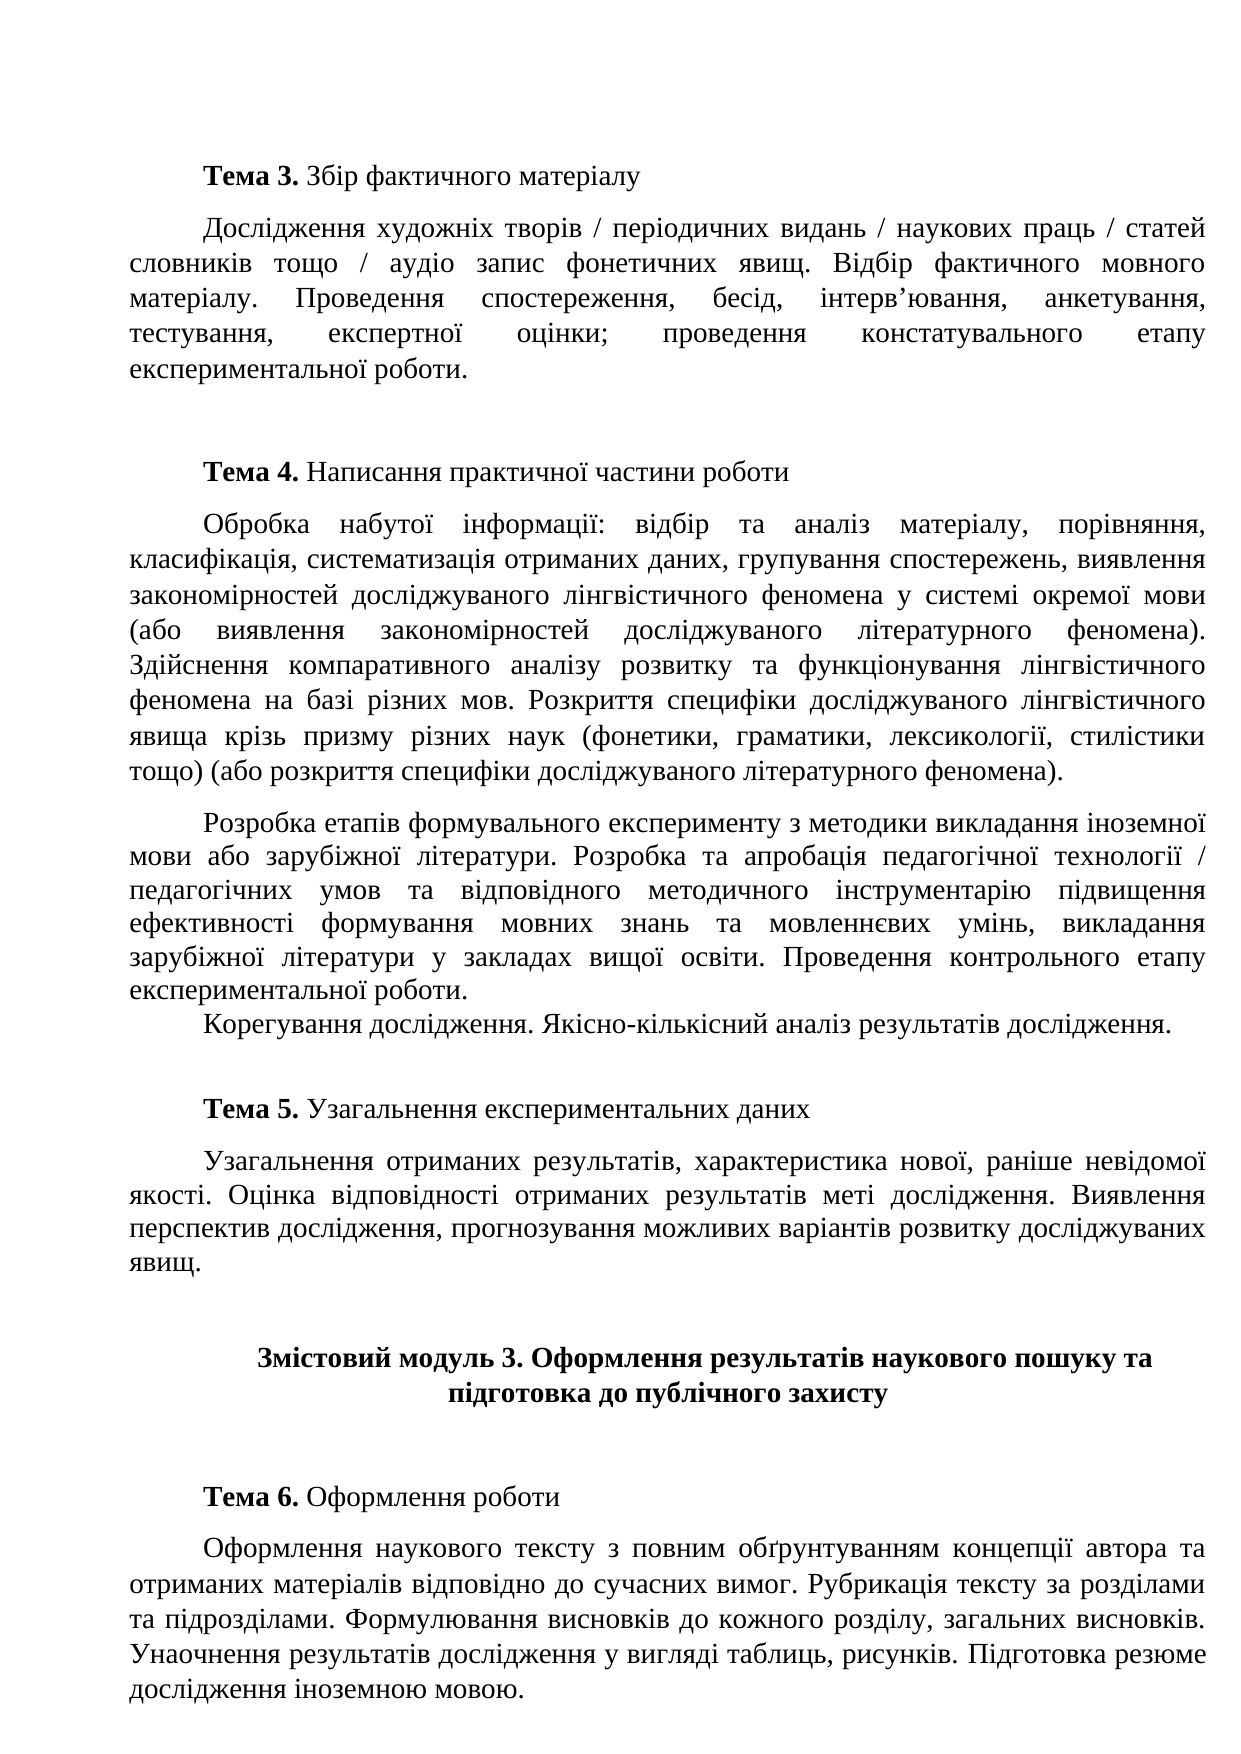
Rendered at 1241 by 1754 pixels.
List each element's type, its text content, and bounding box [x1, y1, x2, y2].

text Змістовий модуль 3. Оформлення результатів наукового пошуку та підготовка до публічного захисту [129, 1340, 1207, 1408]
text Тема 3. Збір фактичного матеріалу [129, 158, 1207, 192]
text Дослідження художніх творів / періодичних видань / наукових праць / статей словників тощо / аудіо запис фонетичних явищ. Відбір фактичного мовного матеріалу. Проведення спостереження, бесід, інтерв’ювання, анкетування, тестування, експертної оцінки; проведення констатувального етапу експериментальної роботи. [129, 210, 1207, 384]
text Розробка етапів формувального експерименту з методики викладання іноземної мови або зарубіжної літератури. Розробка та апробація педагогічної технології / педагогічних умов та відповідного методичного інструментарію підвищення ефективності формування мовних знань та мовленнєвих умінь, викладання зарубіжної літератури у закладах вищої освіти. Проведення контрольного етапу експериментальної роботи. [129, 805, 1207, 1006]
text Оформлення наукового тексту з повним обґрунтуванням концепції автора та отриманих матеріалів відповідно до сучасних вимог. Рубрикація тексту за розділами та підрозділами. Формулювання висновків до кожного розділу, загальних висновків. Унаочнення результатів дослідження у вигляді таблиць, рисунків. Підготовка резюме дослідження іноземною мовою. [129, 1531, 1207, 1705]
text Тема 5. Узагальнення експериментальних даних [129, 1091, 1207, 1125]
text Тема 6. Оформлення роботи [129, 1479, 1207, 1512]
text Обробка набутої інформації: відбір та аналіз матеріалу, порівняння, класифікація, систематизація отриманих даних, групування спостережень, виявлення закономірностей досліджуваного лінгвістичного феномена у системі окремої мови (або виявлення закономірностей досліджуваного літературного феномена). Здійснення компаративного аналізу розвитку та функціонування лінгвістичного феномена на базі різних мов. Розкриття специфіки досліджуваного лінгвістичного явища крізь призму різних наук (фонетики, граматики, лексикології, стилістики тощо) (або розкриття специфіки досліджуваного літературного феномена). [129, 506, 1207, 786]
text Корегування дослідження. Якісно-кількісний аналіз результатів дослідження. [129, 1006, 1207, 1039]
text Узагальнення отриманих результатів, характеристика нової, раніше невідомої якості. Оцінка відповідності отриманих результатів меті дослідження. Виявлення перспектив дослідження, прогнозування можливих варіантів розвитку досліджуваних явищ. [129, 1143, 1207, 1277]
text Тема 4. Написання практичної частини роботи [129, 454, 1207, 488]
